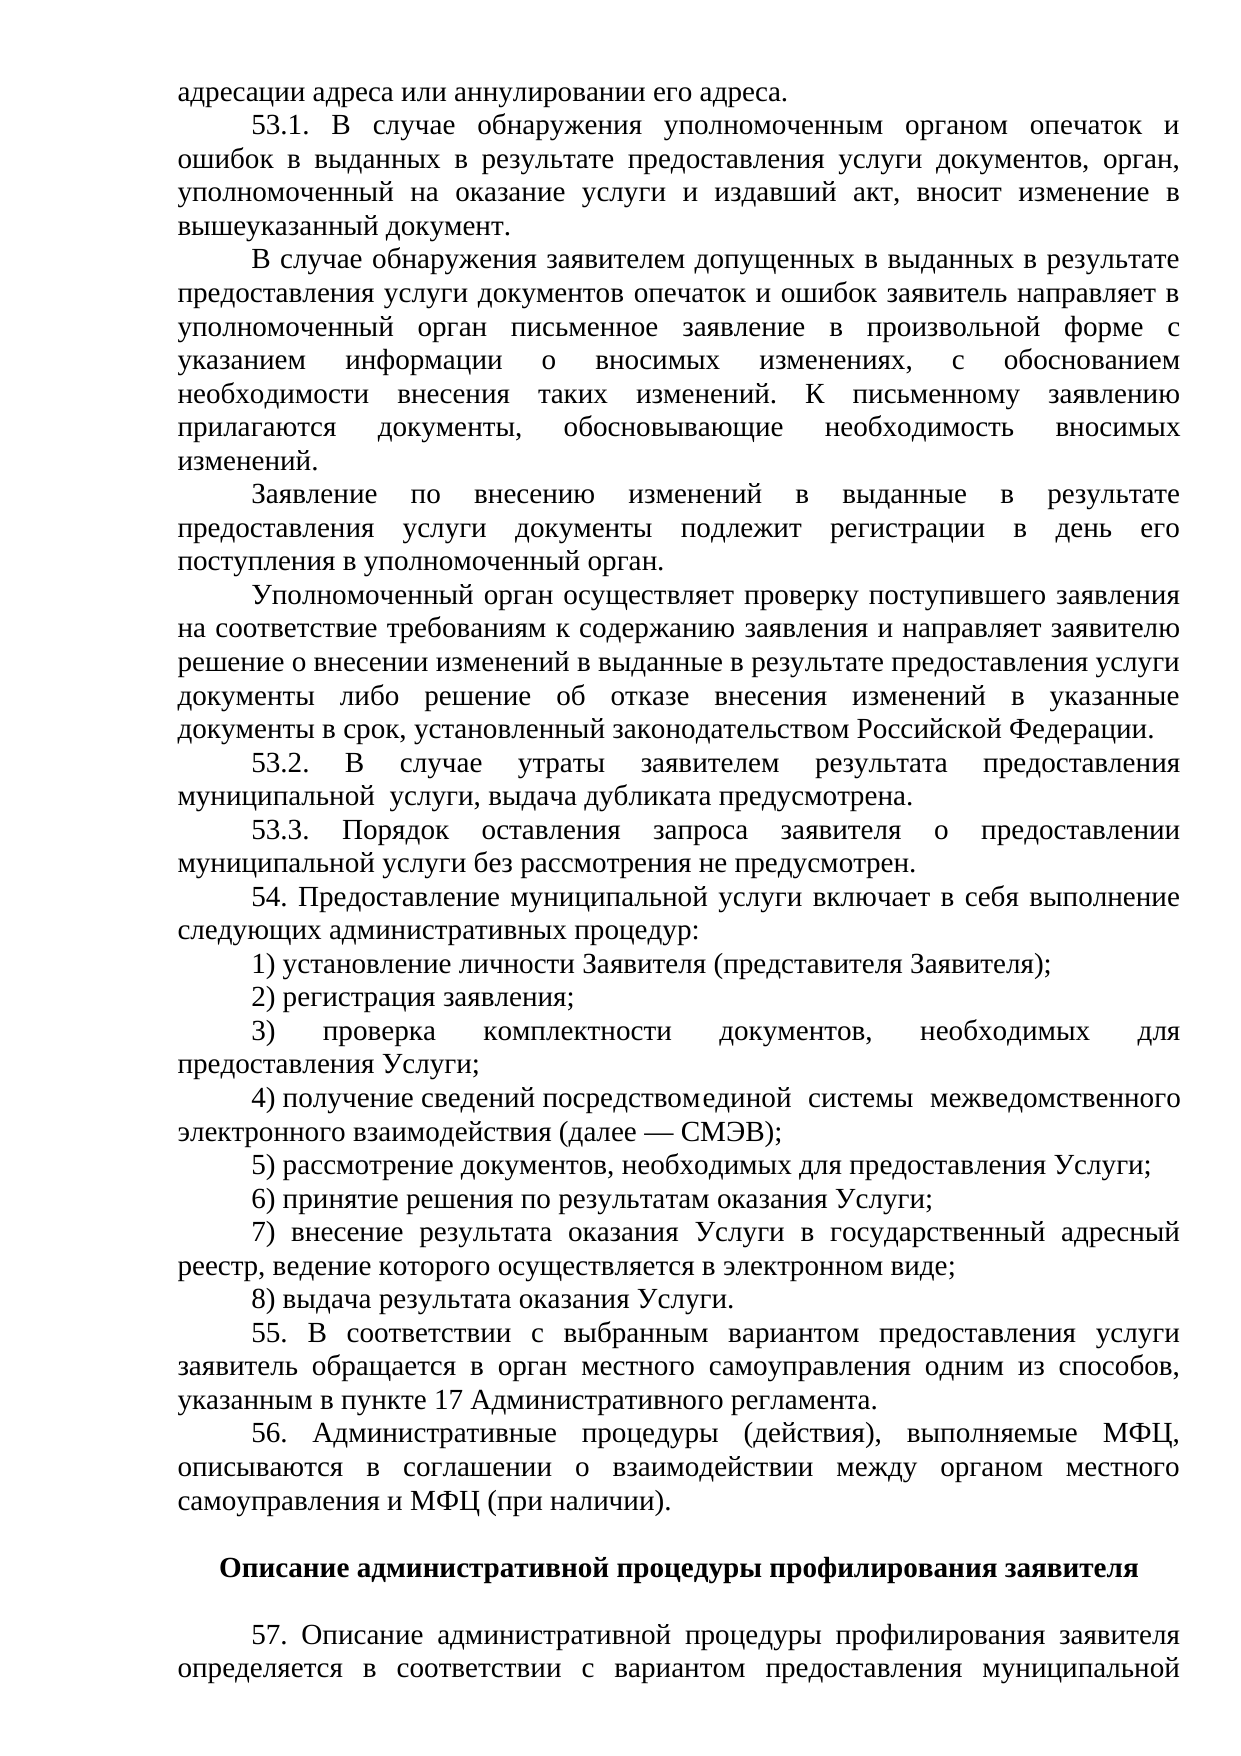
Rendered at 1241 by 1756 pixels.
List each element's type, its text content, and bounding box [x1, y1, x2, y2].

text 53.2. В случае утраты заявителем результата предоставления муниципальной услуги, выдача дубликата предусмотрена. [177, 745, 1181, 812]
list 54. Предоставление муниципальной услуги включает в себя выполнение следующих административных процедур: [177, 879, 1181, 946]
text 55. В соответствии с выбранным вариантом предоставления услуги заявитель обращается в орган местного самоуправления одним из способов, указанным в пункте 17 Административного регламента. [177, 1315, 1181, 1416]
list 3) проверка комплектности документов, необходимых для предоставления Услуги; [177, 1013, 1181, 1080]
list 4) получение сведений посредством единой системы межведомственного электронного взаимодействия (далее — СМЭВ); [177, 1080, 1181, 1147]
list 8) выдача результата оказания Услуги. [177, 1281, 1181, 1315]
text 53.3. Порядок оставления запроса заявителя о предоставлении муниципальной услуги без рассмотрения не предусмотрен. [177, 812, 1181, 879]
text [177, 1617, 1181, 1684]
text 53.1. В случае обнаружения уполномоченным органом опечаток и ошибок в выданных в результате предоставления услуги документов, орган, уполномоченный на оказание услуги и издавший акт, вносит изменение в вышеуказанный документ. [177, 107, 1181, 242]
text Уполномоченный орган осуществляет проверку поступившего заявления на соответствие требованиям к содержанию заявления и направляет заявителю решение о внесении изменений в выданные в результате предоставления услуги документы либо решение об отказе внесения изменений в указанные документы в срок, установленный законодательством Российской Федерации. [177, 577, 1181, 745]
list 2) регистрация заявления; [177, 979, 1181, 1013]
list 5) рассмотрение документов, необходимых для предоставления Услуги; [177, 1147, 1181, 1181]
text Описание административной процедуры профилирования заявителя [177, 1550, 1181, 1583]
text Заявление по внесению изменений в выданные в результате предоставления услуги документы подлежит регистрации в день его поступления в уполномоченный орган. [177, 476, 1181, 577]
list 6) принятие решения по результатам оказания Услуги; [177, 1181, 1181, 1214]
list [177, 74, 1181, 107]
list 56. Административные процедуры (действия), выполняемые МФЦ, описываются в соглашении о взаимодействии между органом местного самоуправления и МФЦ (при наличии). [177, 1416, 1181, 1516]
list 7) внесение результата оказания Услуги в государственный адресный реестр, ведение которого осуществляется в электронном виде; [177, 1214, 1181, 1281]
list 1) установление личности Заявителя (представителя Заявителя); [177, 946, 1181, 979]
text В случае обнаружения заявителем допущенных в выданных в результате предоставления услуги документов опечаток и ошибок заявитель направляет в уполномоченный орган письменное заявление в произвольной форме с указанием информации о вносимых изменениях, с обоснованием необходимости внесения таких изменений. К письменному заявлению прилагаются документы, обосновывающие необходимость вносимых изменений. [177, 242, 1181, 476]
